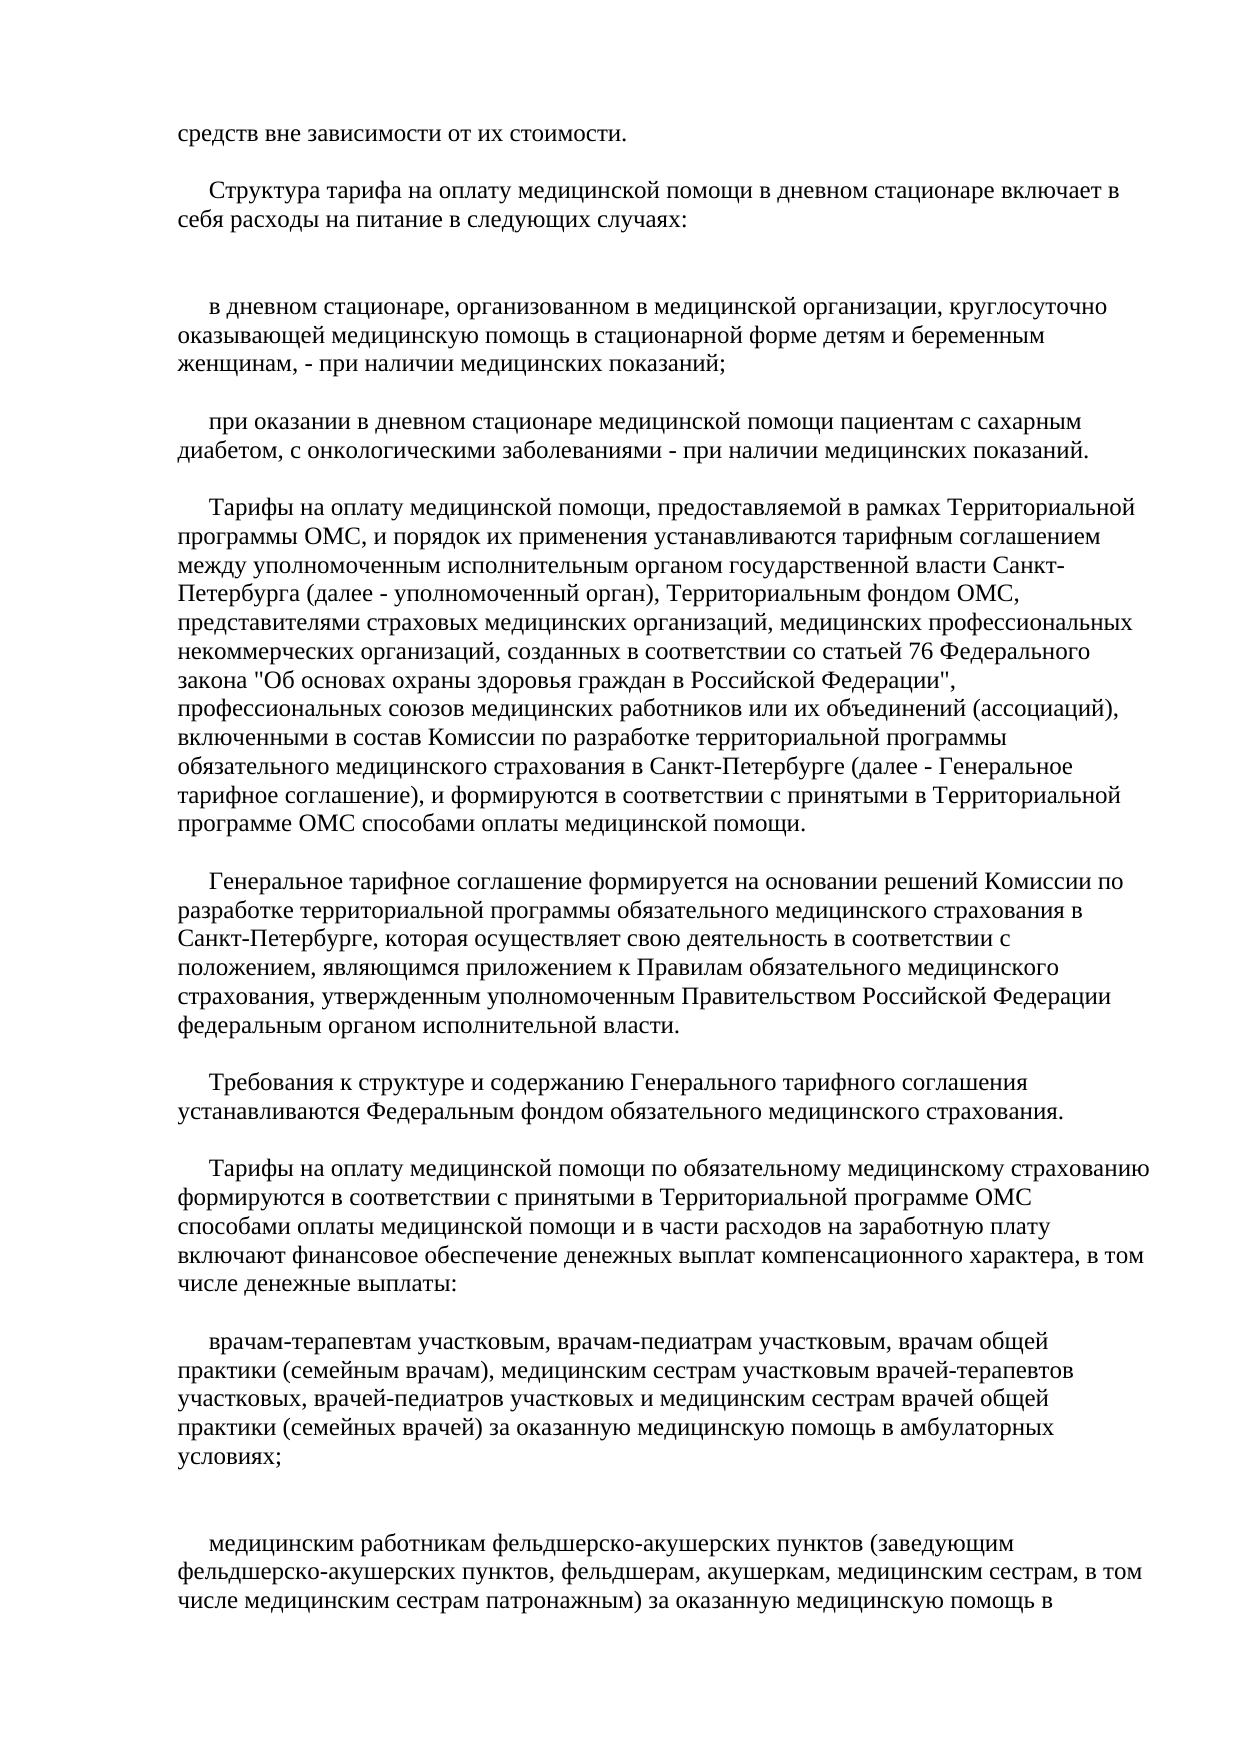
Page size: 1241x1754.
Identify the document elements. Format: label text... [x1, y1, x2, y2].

text в дневном стационаре, организованном в медицинской организации, круглосуточно оказывающей медицинскую помощь в стационарной форме детям и беременным женщинам, - при наличии медицинских показаний; при оказании в дневном стационаре медицинской помощи пациентам с сахарным диабетом, с онкологическими заболеваниями - при наличии медицинских показаний. Тарифы на оплату медицинской помощи, предоставляемой в рамках Территориальной программы ОМС, и порядок их применения устанавливаются тарифным соглашением между уполномоченным исполнительным органом государственной власти Санкт-Петербурга (далее - уполномоченный орган), Территориальным фондом ОМС, представителями страховых медицинских организаций, медицинских профессиональных некоммерческих организаций, созданных в соответствии со статьей 76 Федерального закона "Об основах охраны здоровья граждан в Российской Федерации", профессиональных союзов медицинских работников или их объединений (ассоциаций), включенными в состав Комиссии по разработке территориальной программы обязательного медицинского страхования в Санкт-Петербурге (далее - Генеральное тарифное соглашение), и формируются в соответствии с принятыми в Территориальной программе ОМС способами оплаты медицинской помощи. Генеральное тарифное соглашение формируется на основании решений Комиссии по разработке территориальной программы обязательного медицинского страхования в Санкт-Петербурге, которая осуществляет свою деятельность в соответствии с положением, являющимся приложением к Правилам обязательного медицинского страхования, утвержденным уполномоченным Правительством Российской Федерации федеральным органом исполнительной власти. Требования к структуре и содержанию Генерального тарифного соглашения устанавливаются Федеральным фондом обязательного медицинского страхования. Тарифы на оплату медицинской помощи по обязательному медицинскому страхованию формируются в соответствии с принятыми в Территориальной программе ОМС способами оплаты медицинской помощи и в части расходов на заработную плату включают финансовое обеспечение денежных выплат компенсационного характера, в том числе денежные выплаты: врачам-терапевтам участковым, врачам-педиатрам участковым, врачам общей практики (семейным врачам), медицинским сестрам участковым врачей-терапевтов участковых, врачей-педиатров участковых и медицинским сестрам врачей общей практики (семейных врачей) за оказанную медицинскую помощь в амбулаторных условиях; [177, 291, 1152, 1498]
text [177, 118, 1152, 262]
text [177, 1528, 1152, 1614]
